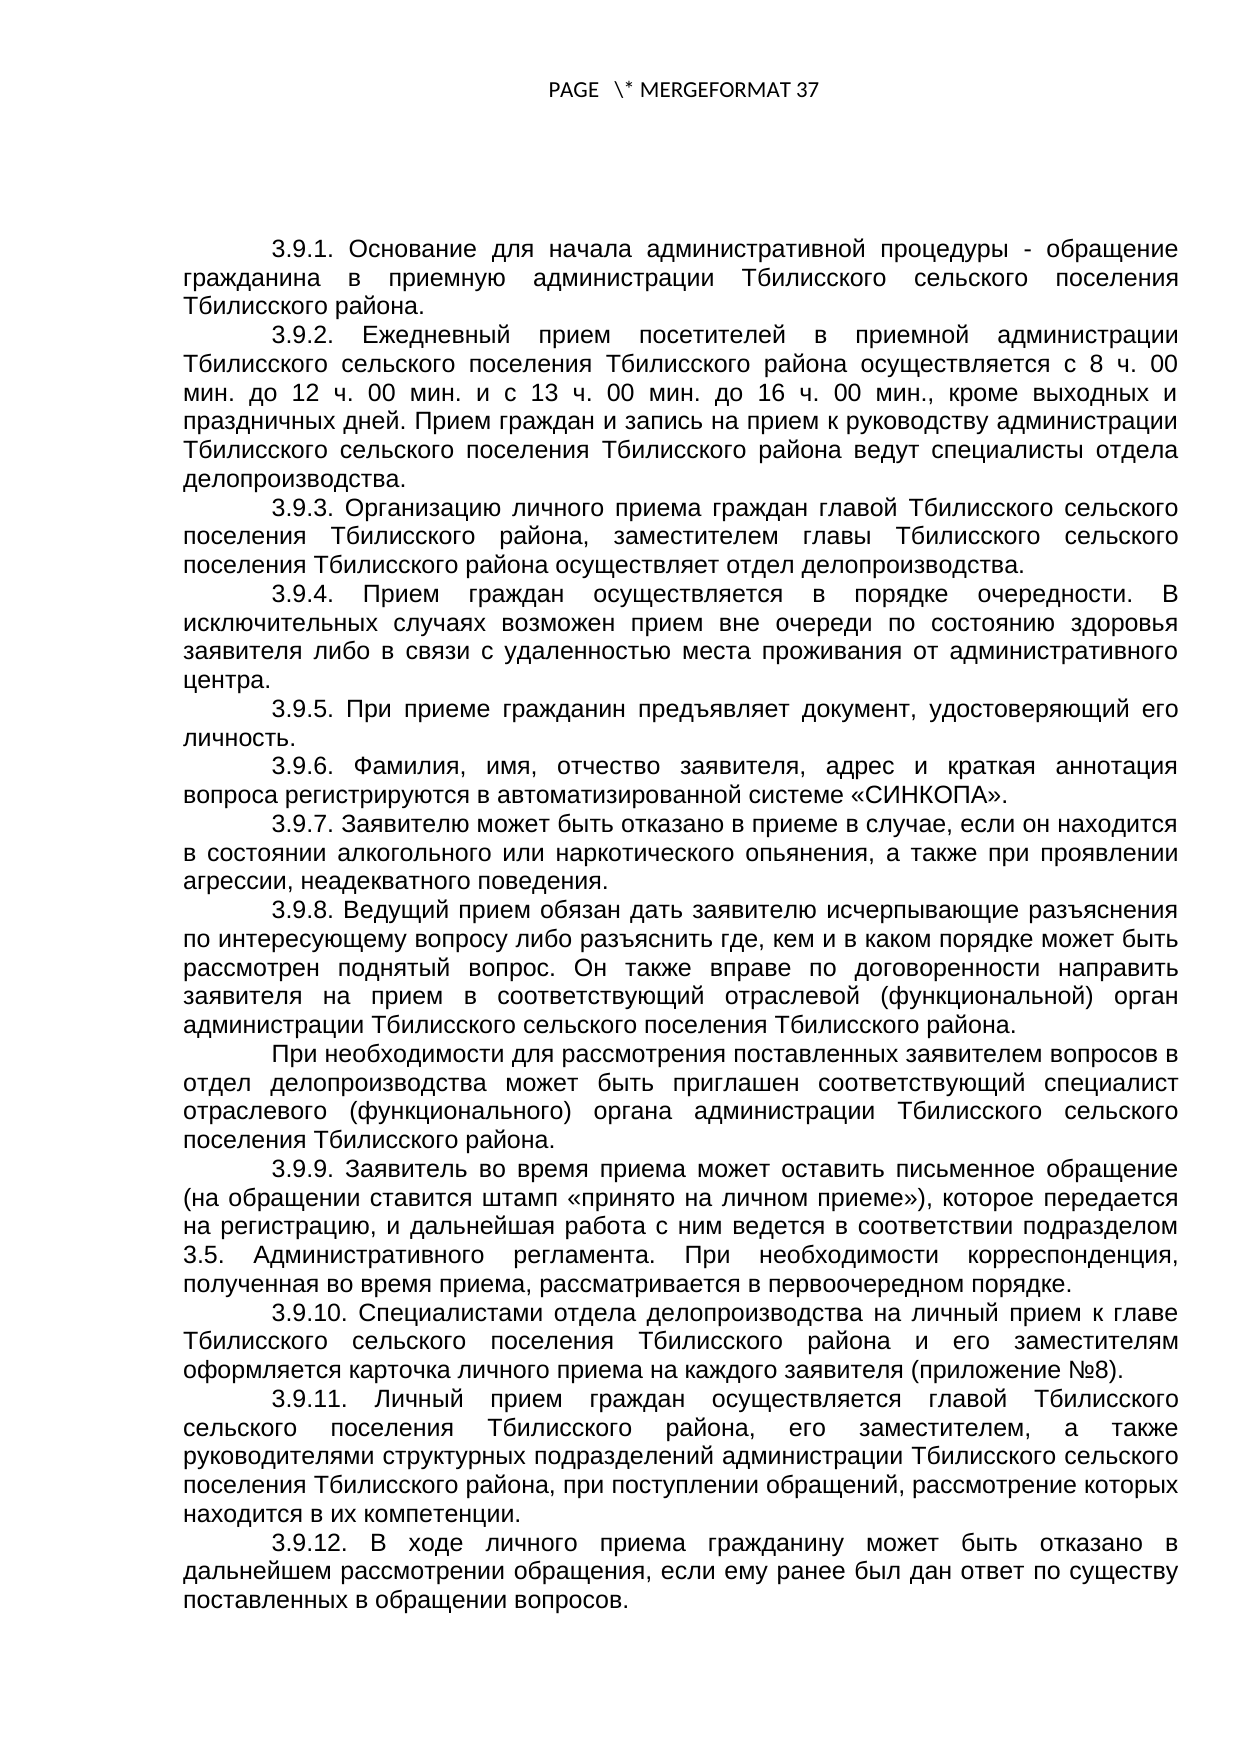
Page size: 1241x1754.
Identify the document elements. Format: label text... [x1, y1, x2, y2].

text 3.9.4. Прием граждан осуществляется в порядке очередности. В исключительных случаях возможен прием вне очереди по состоянию здоровья заявителя либо в связи с удаленностью места проживания от административного центра. [183, 579, 1180, 694]
text 3.9.6. Фамилия, имя, отчество заявителя, адрес и краткая аннотация вопроса регистрируются в автоматизированной системе «СИНКОПА». [183, 751, 1180, 809]
text 3.9.2. Ежедневный прием посетителей в приемной администрации Тбилисского сельского поселения Тбилисского района осуществляется с 8 ч. 00 мин. до 12 ч. 00 мин. и с 13 ч. 00 мин. до 16 ч. 00 мин., кроме выходных и праздничных дней. Прием граждан и запись на прием к руководству администрации Тбилисского сельского поселения Тбилисского района ведут специалисты отдела делопроизводства. [183, 320, 1180, 492]
text 3.9.9. Заявитель во время приема может оставить письменное обращение (на обращении ставится штамп «принято на личном приеме»), которое передается на регистрацию, и дальнейшая работа с ним ведется в соответствии подразделом 3.5. Административного регламента. При необходимости корреспонденция, полученная во время приема, рассматривается в первоочередном порядке. [183, 1154, 1180, 1297]
text 3.9.8. Ведущий прием обязан дать заявителю исчерпывающие разъяснения по интересующему вопросу либо разъяснить где, кем и в каком порядке может быть рассмотрен поднятый вопрос. Он также вправе по договоренности направить заявителя на прием в соответствующий отраслевой (функциональной) орган администрации Тбилисского сельского поселения Тбилисского района. [183, 895, 1180, 1039]
text 3.9.3. Организацию личного приема граждан главой Тбилисского сельского поселения Тбилисского района, заместителем главы Тбилисского сельского поселения Тбилисского района осуществляет отдел делопроизводства. [183, 492, 1180, 579]
text 3.9.12. В ходе личного приема гражданину может быть отказано в дальнейшем рассмотрении обращения, если ему ранее был дан ответ по существу поставленных в обращении вопросов. [183, 1527, 1180, 1614]
text 3.9.11. Личный прием граждан осуществляется главой Тбилисского сельского поселения Тбилисского района, его заместителем, а также руководителями структурных подразделений администрации Тбилисского сельского поселения Тбилисского района, при поступлении обращений, рассмотрение которых находится в их компетенции. [183, 1384, 1180, 1527]
text 3.9.1. Основание для начала административной процедуры - обращение гражданина в приемную администрации Тбилисского сельского поселения Тбилисского района. [183, 234, 1180, 320]
text 3.9.5. При приеме гражданин предъявляет документ, удостоверяющий его личность. [183, 694, 1180, 751]
text 3.9.7. Заявителю может быть отказано в приеме в случае, если он находится в состоянии алкогольного или наркотического опьянения, а также при проявлении агрессии, неадекватного поведения. [183, 809, 1180, 895]
text При необходимости для рассмотрения поставленных заявителем вопросов в отдел делопроизводства может быть приглашен соответствующий специалист отраслевого (функционального) органа администрации Тбилисского сельского поселения Тбилисского района. [183, 1039, 1180, 1154]
text 3.9.10. Специалистами отдела делопроизводства на личный прием к главе Тбилисского сельского поселения Тбилисского района и его заместителям оформляется карточка личного приема на каждого заявителя (приложение №8). [183, 1297, 1180, 1384]
